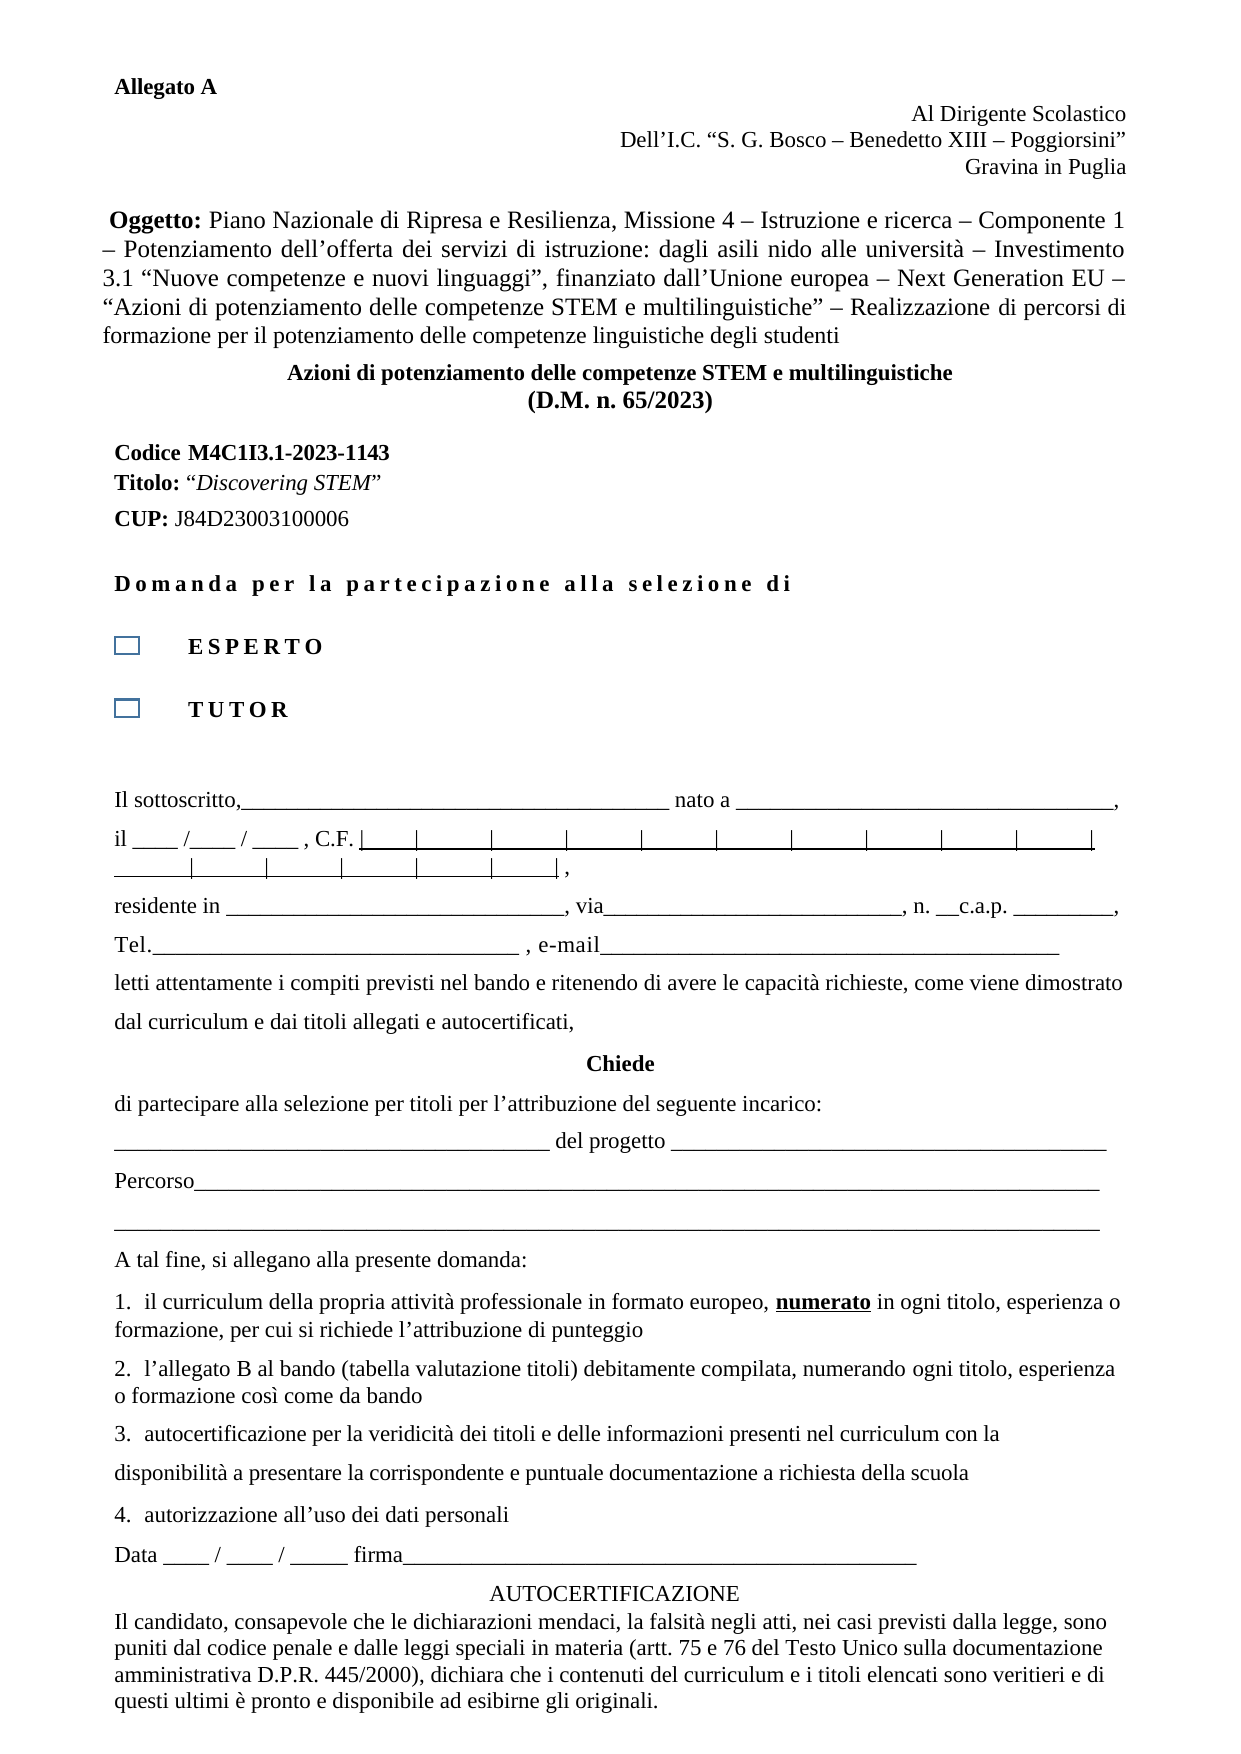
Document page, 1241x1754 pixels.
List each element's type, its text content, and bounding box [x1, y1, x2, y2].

text (D.M. n. 65/2023) [114, 386, 1126, 414]
list autocertificazione per la veridicità dei titoli e delle informazioni presenti nel curriculum con la disponibilità a presentare la corrispondente e puntuale documentazione a richiesta della scuola [114, 1410, 1006, 1489]
text ______________________________________ del progetto ______________________________________ [114, 1117, 1236, 1156]
text Il sottoscritto, nato a , [114, 786, 1126, 813]
text ______________________________________________________________________________________ A tal fine, si allegano alla presente domanda: [114, 1197, 1118, 1276]
text letti attentamente i compiti previsti nel bando e ritenendo di avere le capacità richieste, come viene dimostrato dal curriculum e dai titoli allegati e autocertificati, [114, 959, 1126, 1038]
text Il candidato, consapevole che le dichiarazioni mendaci, la falsità negli atti, nei casi previsti dalla legge, sono puniti dal codice penale e dalle leggi speciali in materia (artt. 75 e 76 del Testo Unico sulla documentazione amministrativa D.P.R. 445/2000), dichiara che i contenuti del curriculum e i titoli elencati sono veritieri e di questi ultimi è pronto e disponibile ad esibirne gli originali. [114, 1608, 1126, 1713]
text Codice M4C1I3.1-2023-1143 [114, 439, 1126, 465]
text TUTOR [114, 694, 1126, 723]
text Tel. , e-mail [114, 930, 1126, 958]
text ESPERTO [114, 632, 1126, 660]
text Percorso_______________________________________________________________________________ [114, 1157, 1118, 1196]
text il ____ /____ / ____ , C.F. | | | | | | | | | | | | | | | | | , [114, 825, 1126, 880]
list l’allegato B al bando (tabella valutazione titoli) debitamente compilata, numerando ogni titolo, esperienza o formazione così come da bando [114, 1355, 1126, 1409]
list il curriculum della propria attività professionale in formato europeo, numerato in ogni titolo, esperienza o formazione, per cui si richiede l’attribuzione di punteggio [114, 1287, 1126, 1343]
text Oggetto: Piano Nazionale di Ripresa e Resilienza, Missione 4 – Istruzione e ricerca – Componente 1 – Potenziamento dell’offerta dei servizi di istruzione: dagli asili nido alle università – Investimento 3.1 “Nuove competenze e nuovi linguaggi”, finanziato dall’Unione europea – Next Generation EU – “Azioni di potenziamento delle competenze STEM e multilinguistiche” – Realizzazione di percorsi di formazione per il potenziamento delle competenze linguistiche degli studenti [2, 206, 1126, 348]
text Titolo: “Discovering STEM” [114, 469, 1126, 496]
text CUP: J84D23003100006 [114, 505, 1126, 531]
text Domanda per la partecipazione alla selezione di [114, 569, 1126, 597]
text Chiede [114, 1049, 1126, 1077]
text Data ____ / ____ / _____ firma [114, 1540, 1126, 1567]
text residente in , via , n. __c.a.p. , [114, 891, 1126, 919]
text di partecipare alla selezione per titoli per l’attribuzione del seguente incarico: [114, 1089, 1126, 1117]
text AUTOCERTIFICAZIONE [489, 1579, 1126, 1607]
text Gravina in Puglia [114, 153, 1126, 179]
list autorizzazione all’uso dei dati personali [114, 1501, 1126, 1528]
text Azioni di potenziamento delle competenze STEM e multilinguistiche [114, 359, 1126, 386]
text Allegato A [114, 73, 1126, 100]
text Al Dirigente Scolastico [114, 100, 1126, 127]
text Dell’I.C. “S. G. Bosco – Benedetto XIII – Poggiorsini” [114, 127, 1126, 153]
